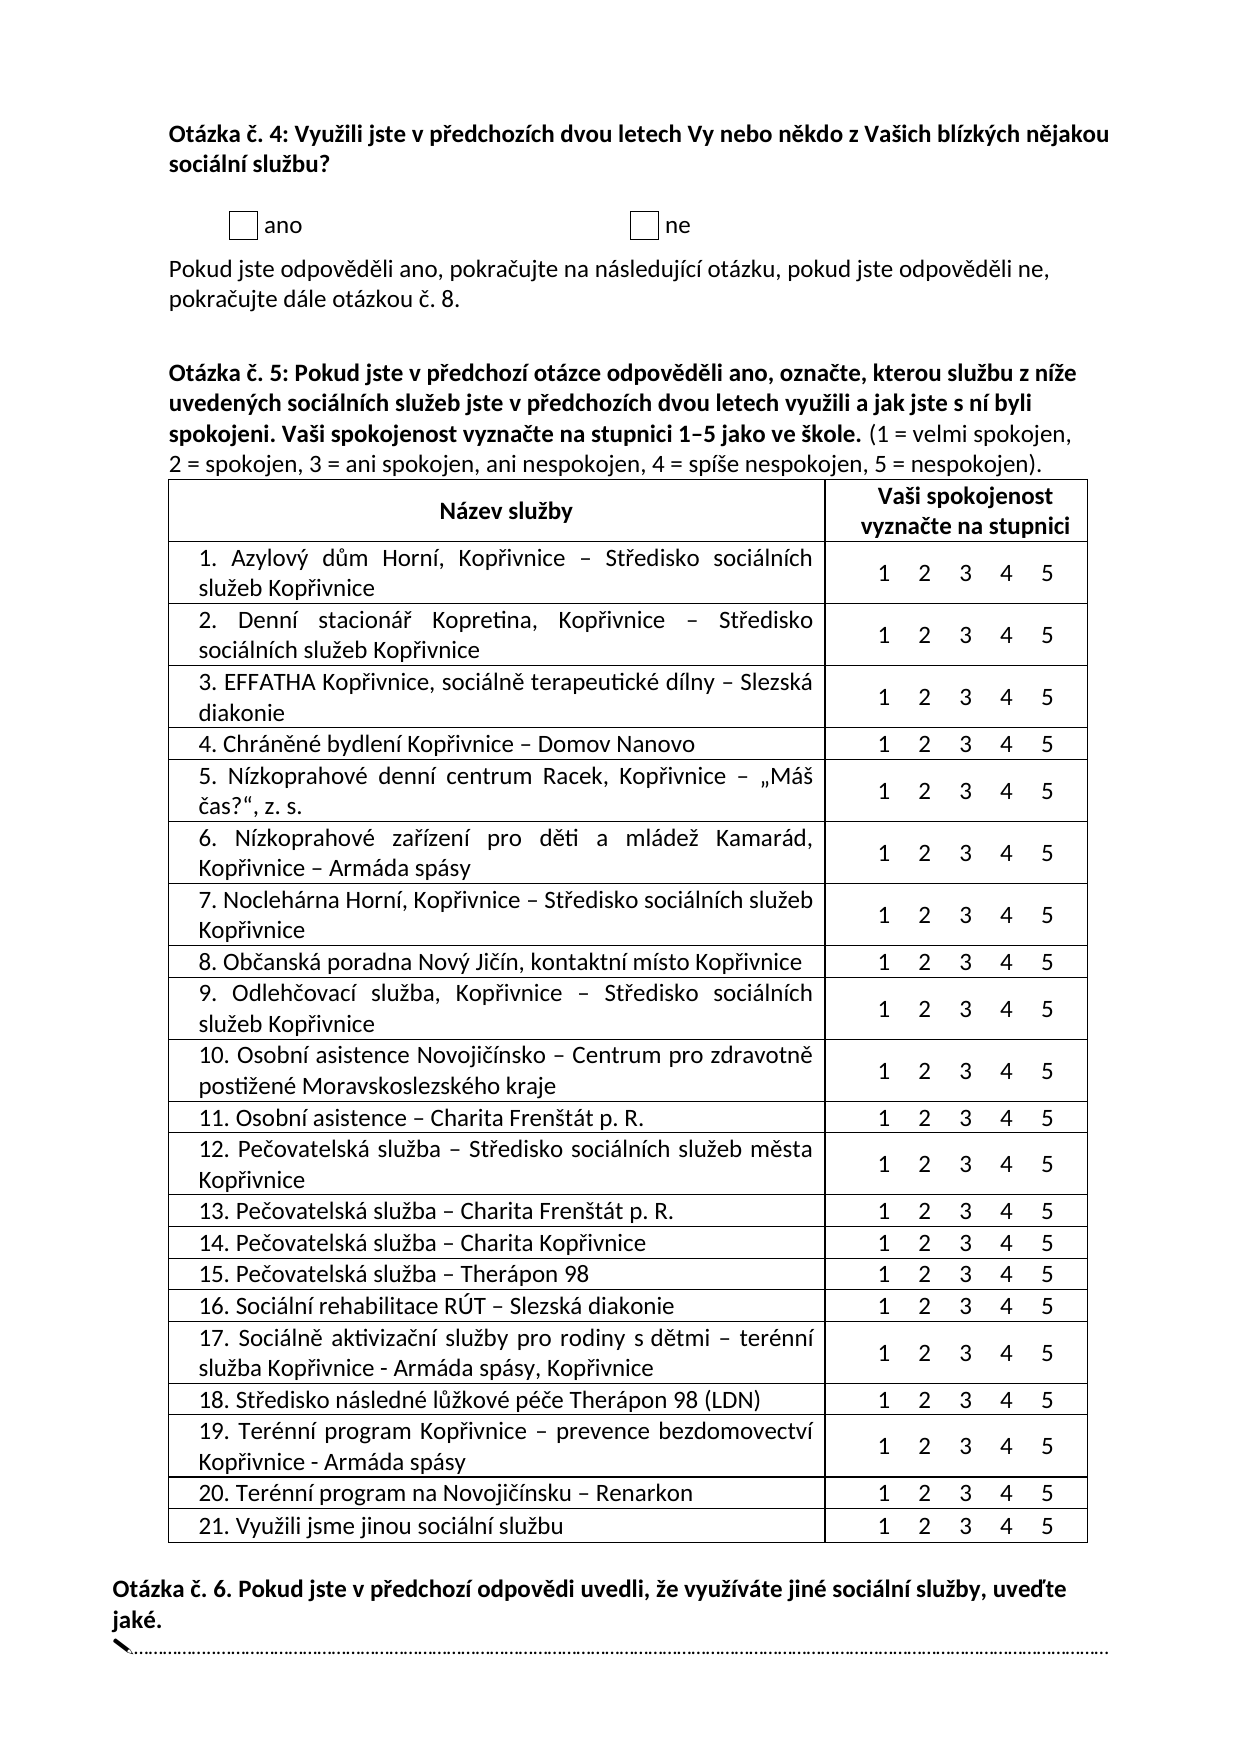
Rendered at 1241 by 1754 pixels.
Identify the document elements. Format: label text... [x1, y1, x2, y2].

table_cell 3. EFFATHA Kopřivnice, sociálně terapeutické dílny – Slezská diakonie [169, 666, 824, 727]
table_cell 1 2 3 4 5 [826, 1384, 1087, 1414]
table_cell 1 2 3 4 5 [826, 1040, 1087, 1101]
text Otázka č. 4: Využili jste v předchozích dvou letech Vy nebo někdo z Vašich blízkých nějakou sociální službu? [169, 118, 1122, 179]
table_cell 1 2 3 4 5 [826, 542, 1087, 603]
table_cell 1 2 3 4 5 [826, 1322, 1087, 1383]
table_cell 1 2 3 4 5 [826, 822, 1087, 883]
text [112, 1634, 1122, 1660]
table_cell 11. Osobní asistence – Charita Frenštát p. R. [169, 1102, 824, 1132]
table_cell 14. Pečovatelská služba – Charita Kopřivnice [169, 1227, 824, 1257]
table_cell 1 2 3 4 5 [826, 1227, 1087, 1257]
table_cell 7. Noclehárna Horní, Kopřivnice – Středisko sociálních služeb Kopřivnice [169, 884, 824, 945]
table_cell 1 2 3 4 5 [826, 1478, 1087, 1508]
table_cell 1 2 3 4 5 [826, 728, 1087, 759]
table_cell 4. Chráněné bydlení Kopřivnice – Domov Nanovo [169, 728, 824, 759]
table_cell 1 2 3 4 5 [826, 760, 1087, 821]
text Pokud jste odpověděli ano, pokračujte na následující otázku, pokud jste odpověděli ne, pokračujte dále otázkou č. 8. [169, 253, 1122, 314]
table_cell 21. Využili jsme jinou sociální službu [169, 1509, 824, 1542]
table_cell 1 2 3 4 5 [826, 1259, 1087, 1289]
table_cell 1 2 3 4 5 [826, 604, 1087, 665]
table_cell 16. Sociální rehabilitace RÚT – Slezská diakonie [169, 1290, 824, 1321]
table_cell 17. Sociálně aktivizační služby pro rodiny s dětmi – terénní služba Kopřivnice - Armáda spásy, Kopřivnice [169, 1322, 824, 1383]
table_cell 10. Osobní asistence Novojičínsko – Centrum pro zdravotně postižené Moravskoslezského kraje [169, 1040, 824, 1101]
text ano ne [172, 210, 1122, 240]
table_cell 9. Odlehčovací služba, Kopřivnice – Středisko sociálních služeb Kopřivnice [169, 978, 824, 1039]
table_cell 12. Pečovatelská služba – Středisko sociálních služeb města Kopřivnice [169, 1133, 824, 1194]
table_cell 8. Občanská poradna Nový Jičín, kontaktní místo Kopřivnice [169, 946, 824, 977]
table_cell 6. Nízkoprahové zařízení pro děti a mládež Kamarád, Kopřivnice – Armáda spásy [169, 822, 824, 883]
table_cell 15. Pečovatelská služba – Therápon 98 [169, 1259, 824, 1289]
table_cell 1 2 3 4 5 [826, 1102, 1087, 1132]
text Otázka č. 6. Pokud jste v předchozí odpovědi uvedli, že využíváte jiné sociální služby, uveďte jaké. [112, 1573, 1122, 1634]
table_header Vaši spokojenost vyznačte na stupnici [826, 480, 1087, 541]
table_cell 1 2 3 4 5 [826, 946, 1087, 977]
table_cell 2. Denní stacionář Kopretina, Kopřivnice – Středisko sociálních služeb Kopřivnice [169, 604, 824, 665]
table_cell 1 2 3 4 5 [826, 1415, 1087, 1476]
text Otázka č. 5: Pokud jste v předchozí otázce odpověděli ano, označte, kterou službu z níže uvedených sociálních služeb jste v předchozích dvou letech využili a jak jste s ní byli spokojeni. Vaši spokojenost vyznačte na stupnici 1–5 jako ve škole. (1 = velmi spokojen, 2 = spokojen, 3 = ani spokojen, ani nespokojen, 4 = spíše nespokojen, 5 = nespokojen). [169, 357, 1122, 479]
table_cell 1 2 3 4 5 [826, 666, 1087, 727]
table_cell 20. Terénní program na Novojičínsku – Renarkon [169, 1478, 824, 1508]
table_cell 1 2 3 4 5 [826, 1195, 1087, 1226]
table_header Název služby [169, 480, 824, 541]
table_cell 5. Nízkoprahové denní centrum Racek, Kopřivnice – „Máš čas?“, z. s. [169, 760, 824, 821]
table_cell 19. Terénní program Kopřivnice – prevence bezdomovectví Kopřivnice - Armáda spásy [169, 1415, 824, 1476]
table_cell 18. Středisko následné lůžkové péče Therápon 98 (LDN) [169, 1384, 824, 1414]
table_cell 13. Pečovatelská služba – Charita Frenštát p. R. [169, 1195, 824, 1226]
table_cell 1 2 3 4 5 [826, 978, 1087, 1039]
table_cell 1 2 3 4 5 [826, 1133, 1087, 1194]
table_cell 1. Azylový dům Horní, Kopřivnice – Středisko sociálních služeb Kopřivnice [169, 542, 824, 603]
table_cell 1 2 3 4 5 [826, 1509, 1087, 1542]
table_cell 1 2 3 4 5 [826, 1290, 1087, 1321]
table_cell 1 2 3 4 5 [826, 884, 1087, 945]
